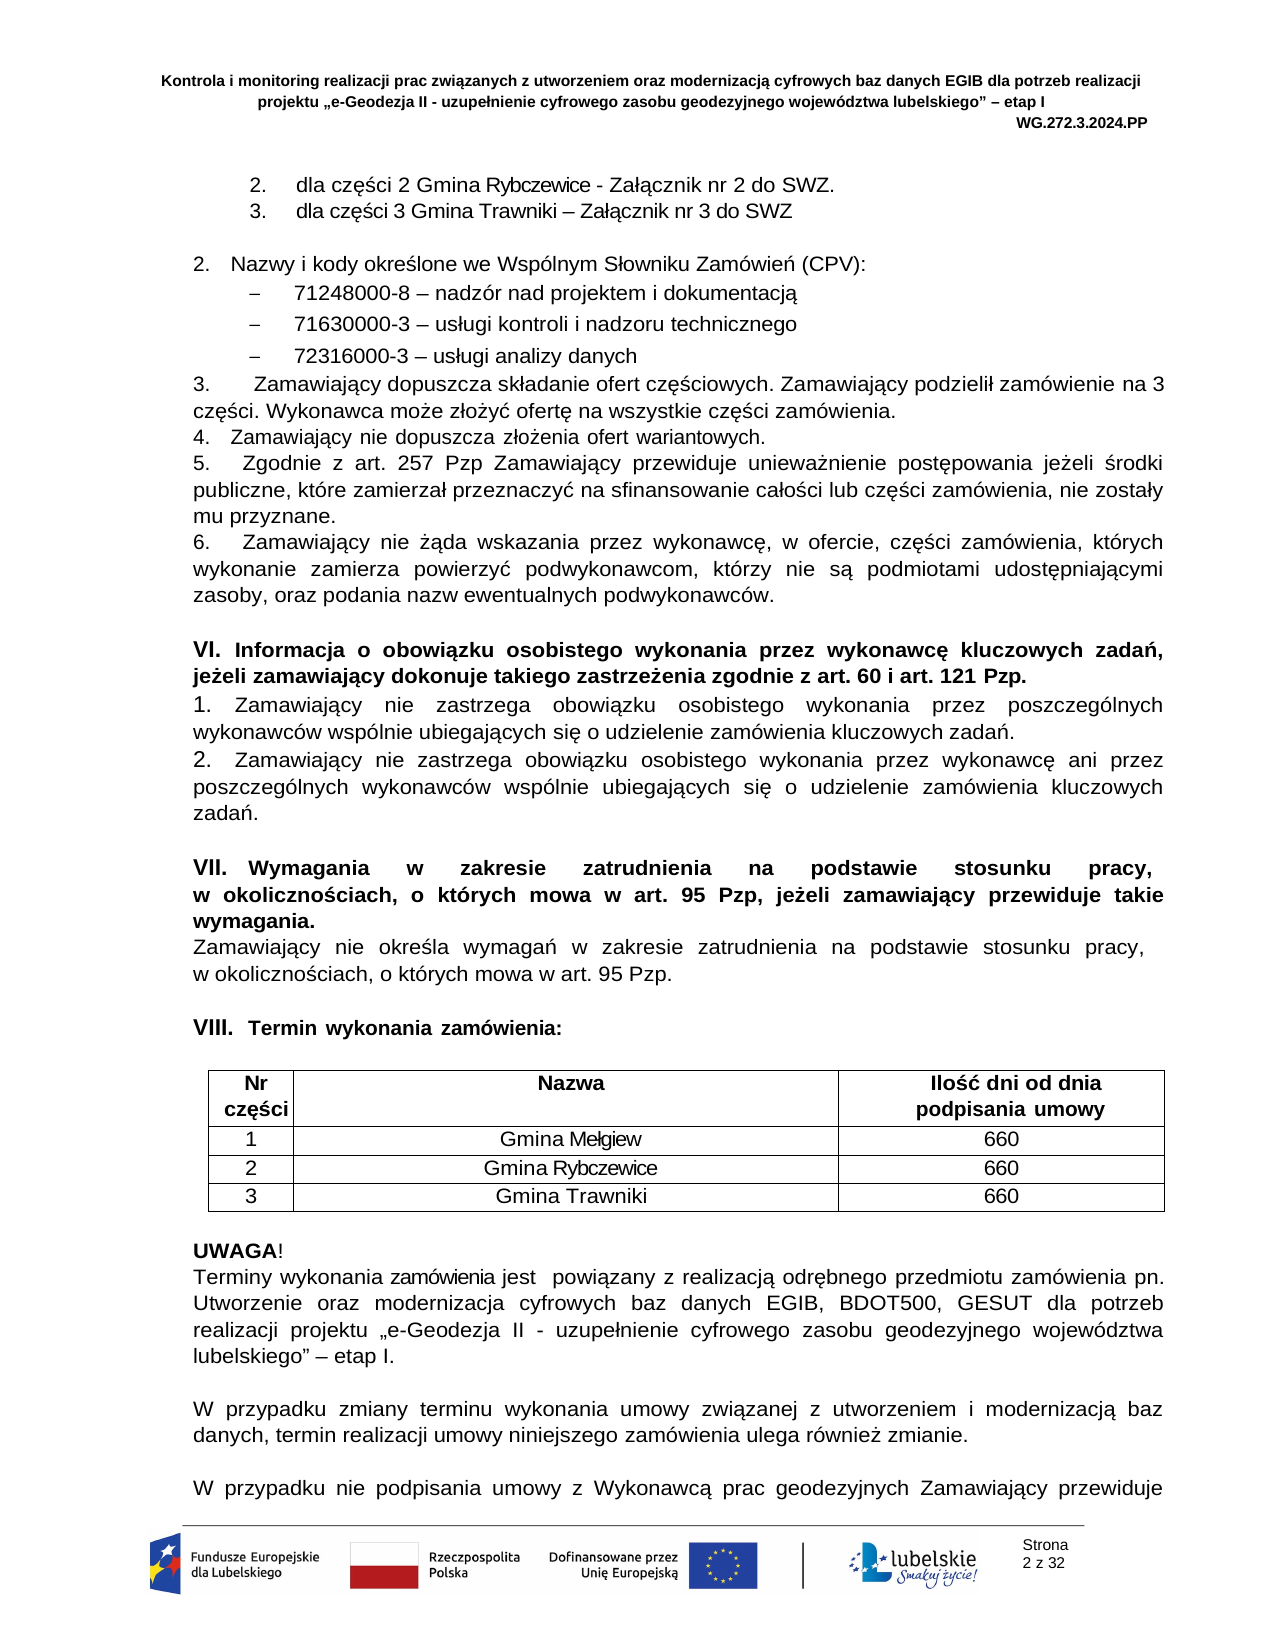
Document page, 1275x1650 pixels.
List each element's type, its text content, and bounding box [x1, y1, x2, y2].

table_cell 660 [839, 1184, 1164, 1211]
subtitle Termin wykonania zamówienia: [193, 1014, 1162, 1041]
text Zamawiający nie określa wymagań w zakresie zatrudnienia na podstawie stosunku pracy, w okolicznościach, o których mowa w art. 95 Pzp. [193, 935, 1165, 985]
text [193, 1476, 1165, 1499]
table_header Ilość dni od dnia podpisania umowy [839, 1071, 1164, 1126]
table_cell 660 [839, 1127, 1164, 1155]
table_cell Gmina Trawniki [294, 1184, 838, 1211]
text Terminy wykonania zamówienia jest powiązany z realizacją odrębnego przedmiotu zamówienia pn. Utworzenie oraz modernizacja cyfrowych baz danych EGIB, BDOT500, GESUT dla potrzeb realizacji projektu „e-Geodezja II - uzupełnienie cyfrowego zasobu geodezyjnego województwa lubelskiego” – etap I. [193, 1265, 1165, 1368]
list Zamawiający nie żąda wskazania przez wykonawcę, w ofercie, części zamówienia, których wykonanie zamierza powierzyć podwykonawcom, którzy nie są podmiotami udostępniającymi zasoby, oraz podania nazw ewentualnych podwykonawców. [193, 530, 1165, 607]
picture [145, 1528, 980, 1596]
table_cell Gmina Mełgiew [294, 1127, 838, 1155]
table_cell 1 [209, 1127, 293, 1155]
table_cell Gmina Rybczewice [294, 1156, 838, 1183]
list Zamawiający nie zastrzega obowiązku osobistego wykonania przez wykonawcę ani przez poszczególnych wykonawców wspólnie ubiegających się o udzielenie zamówienia kluczowych zadań. [193, 746, 1165, 825]
text UWAGA! [193, 1238, 1162, 1262]
table_header Nr części [209, 1071, 293, 1126]
list dla części 2 Gmina Rybczewice - Załącznik nr 2 do SWZ. [217, 173, 1165, 197]
subtitle Informacja o obowiązku osobistego wykonania przez wykonawcę kluczowych zadań, jeżeli zamawiający dokonuje takiego zastrzeżenia zgodnie z art. 60 i art. 121 Pzp. [193, 636, 1165, 688]
list 71248000-8 – nadzór nad projektem i dokumentacją [249, 278, 1165, 307]
list 71630000-3 – usługi kontroli i nadzoru technicznego [249, 309, 1165, 338]
list Nazwy i kody określone we Wspólnym Słowniku Zamówień (CPV): [193, 252, 1165, 276]
table_header Nazwa [294, 1071, 838, 1126]
list dla części 3 Gmina Trawniki – Załącznik nr 3 do SWZ [217, 199, 1165, 223]
table_cell 2 [209, 1156, 293, 1183]
text W przypadku zmiany terminu wykonania umowy związanej z utworzeniem i modernizacją baz danych, termin realizacji umowy niniejszego zamówienia ulega również zmianie. [193, 1397, 1165, 1447]
list Zamawiający nie dopuszcza złożenia ofert wariantowych. [193, 425, 1165, 449]
subtitle Wymagania w zakresie zatrudnienia na podstawie stosunku pracy, w okolicznościach, o których mowa w art. 95 Pzp, jeżeli zamawiający przewiduje takie wymagania. [193, 854, 1165, 933]
list 72316000-3 – usługi analizy danych [249, 341, 1165, 369]
table_cell 3 [209, 1184, 293, 1211]
table_cell 660 [839, 1156, 1164, 1183]
list Zamawiający dopuszcza składanie ofert częściowych. Zamawiający podzielił zamówienie na 3 części. Wykonawca może złożyć ofertę na wszystkie części zamówienia. [193, 372, 1165, 422]
list Zgodnie z art. 257 Pzp Zamawiający przewiduje unieważnienie postępowania jeżeli środki publiczne, które zamierzał przeznaczyć na sfinansowanie całości lub części zamówienia, nie zostały mu przyznane. [193, 451, 1165, 528]
list Zamawiający nie zastrzega obowiązku osobistego wykonania przez poszczególnych wykonawców wspólnie ubiegających się o udzielenie zamówienia kluczowych zadań. [193, 691, 1165, 743]
